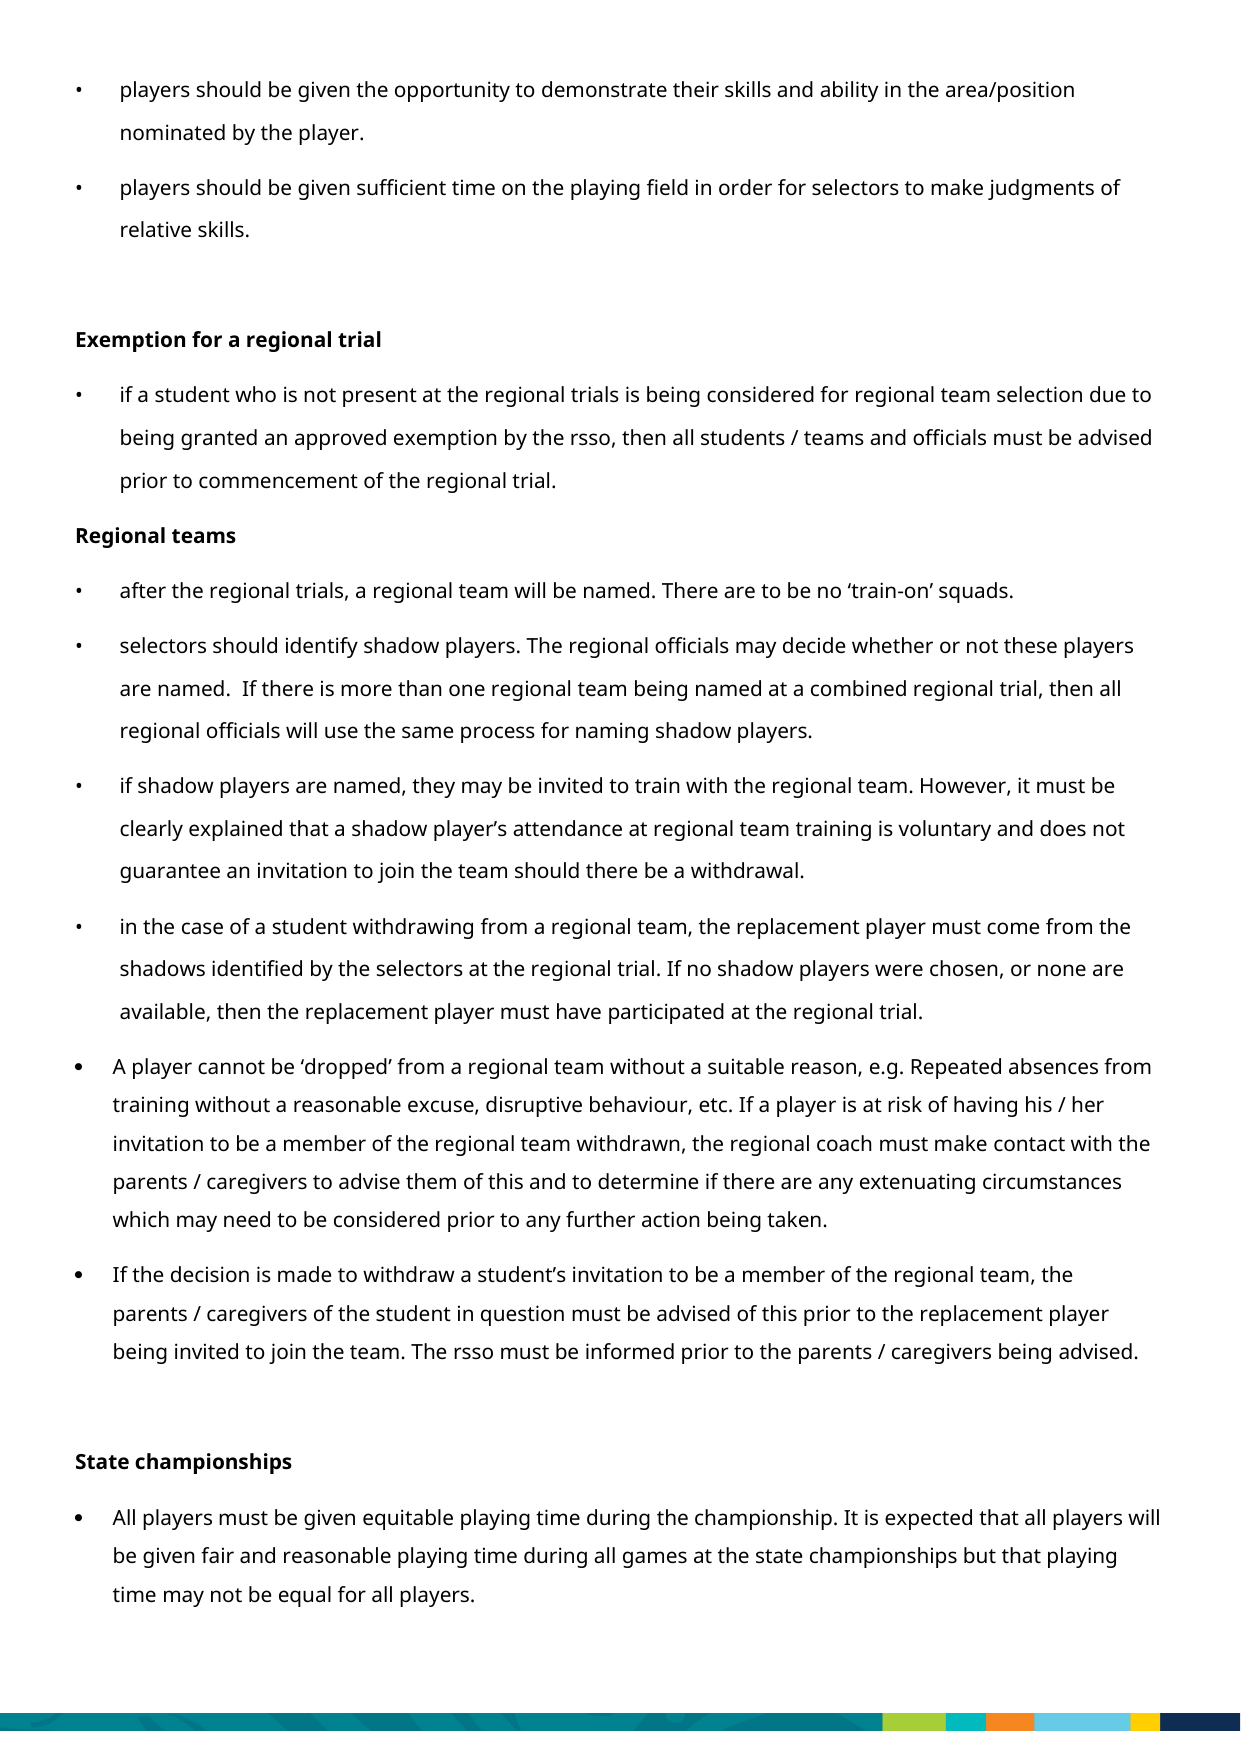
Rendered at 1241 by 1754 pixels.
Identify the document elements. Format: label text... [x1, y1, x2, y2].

list A player cannot be ‘dropped’ from a regional team without a suitable reason, e.g. Repeated absences from training without a reasonable excuse, disruptive behaviour, etc. If a player is at risk of having his / her invitation to be a member of the regional team withdrawn, the regional coach must make contact with the parents / caregivers to advise them of this and to determine if there are any extenuating circumstances which may need to be considered prior to any further action being taken. [75, 1052, 1165, 1234]
text Regional teams [75, 521, 1165, 549]
text • if a student who is not present at the regional trials is being considered for regional team selection due to being granted an approved exemption by the rsso, then all students / teams and officials must be advised prior to commencement of the regional trial. [75, 381, 1165, 494]
text • if shadow players are named, they may be invited to train with the regional team. However, it must be clearly explained that a shadow player’s attendance at regional team training is voluntary and does not guarantee an invitation to join the team should there be a withdrawal. [75, 771, 1165, 885]
list If the decision is made to withdraw a student’s invitation to be a member of the regional team, the parents / caregivers of the student in question must be advised of this prior to the replacement player being invited to join the team. The rsso must be informed prior to the parents / caregivers being advised. [75, 1260, 1165, 1366]
list All players must be given equitable playing time during the championship. It is expected that all players will be given fair and reasonable playing time during all games at the state championships but that playing time may not be equal for all players. [75, 1503, 1165, 1608]
subtitle State championships [75, 1447, 1165, 1476]
picture [0, 1713, 1241, 1731]
text • players should be given sufficient time on the playing field in order for selectors to make judgments of relative skills. [75, 173, 1165, 244]
text Exemption for a regional trial [75, 326, 1165, 354]
text • in the case of a student withdrawing from a regional team, the replacement player must come from the shadows identified by the selectors at the regional trial. If no shadow players were chosen, or none are available, then the replacement player must have participated at the regional trial. [75, 912, 1165, 1025]
text • after the regional trials, a regional team will be named. There are to be no ‘train-on’ squads. [75, 576, 1165, 604]
text • players should be given the opportunity to demonstrate their skills and ability in the area/position nominated by the player. [75, 75, 1165, 146]
text • selectors should identify shadow players. The regional officials may decide whether or not these players are named. If there is more than one regional team being named at a combined regional trial, then all regional officials will use the same process for naming shadow players. [75, 631, 1165, 745]
